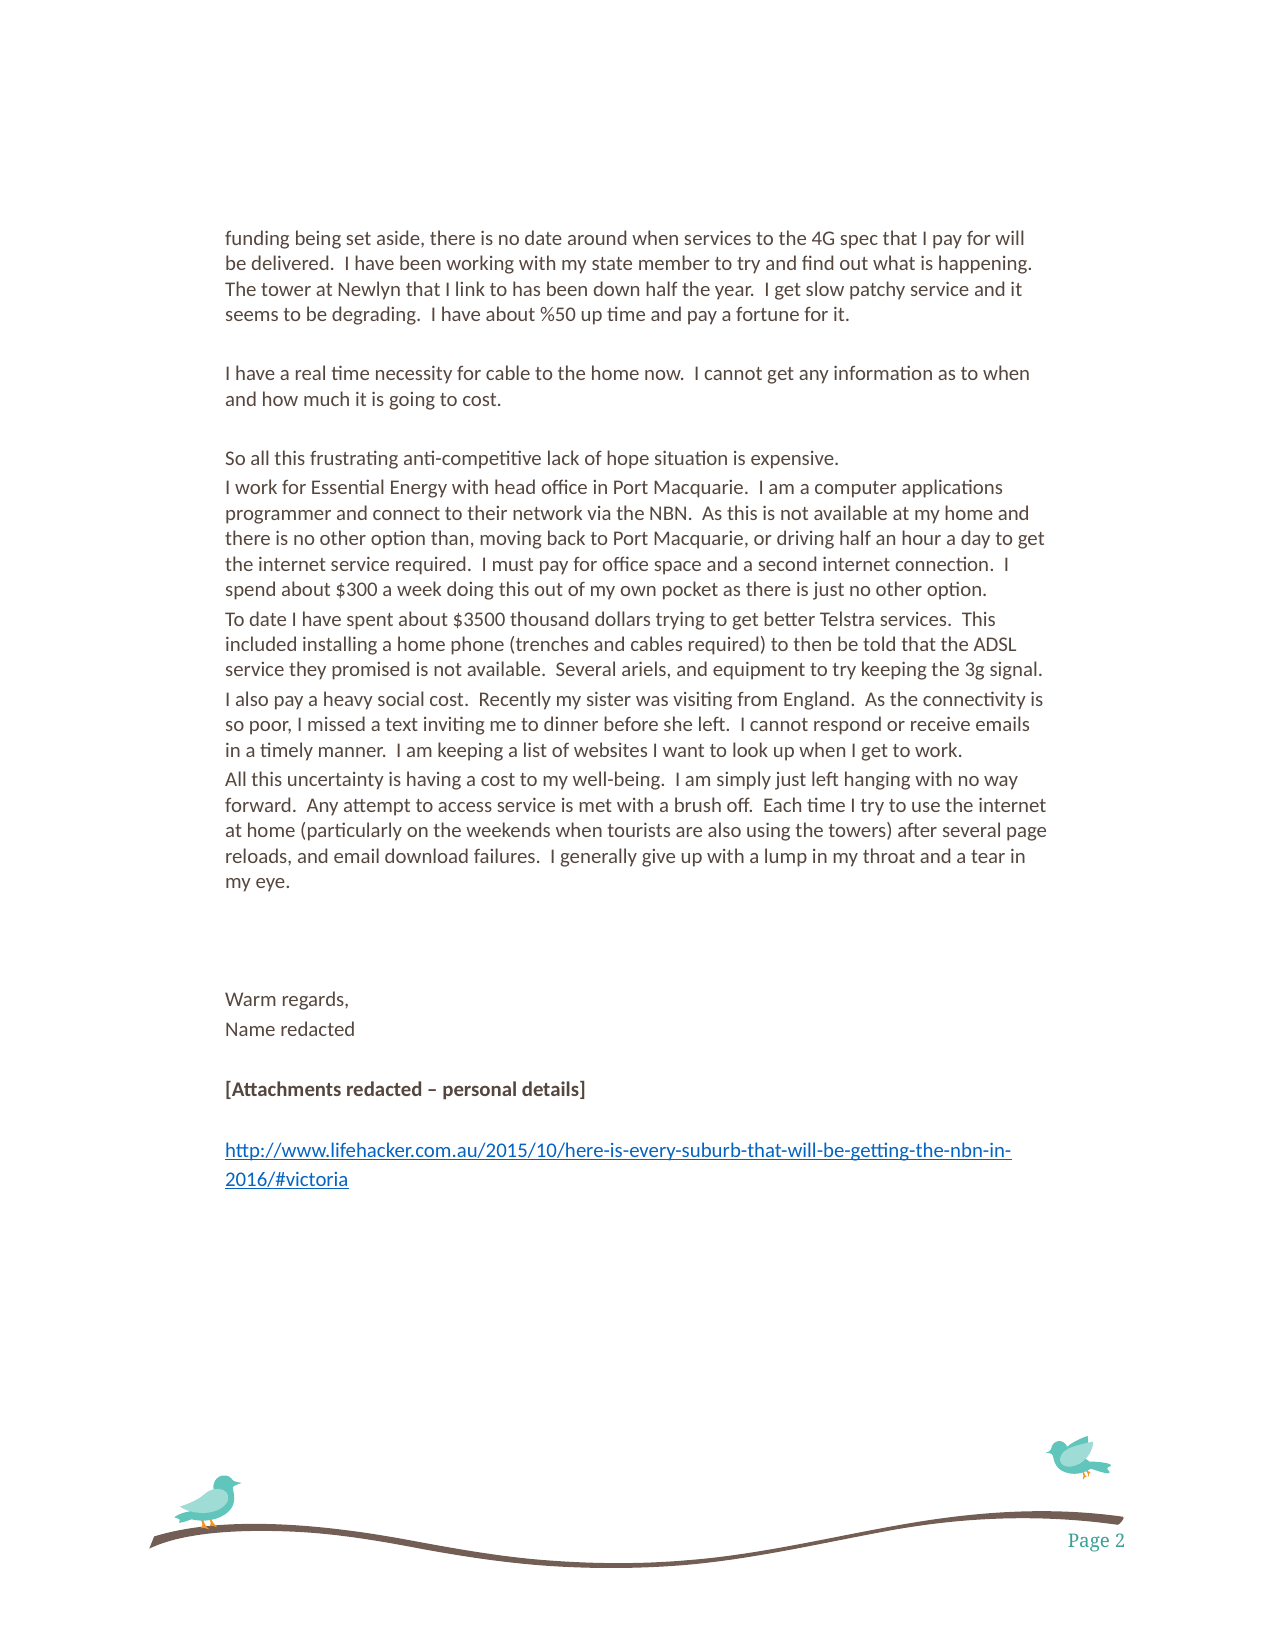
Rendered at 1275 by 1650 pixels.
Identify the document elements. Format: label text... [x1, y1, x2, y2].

text To date I have spent about $3500 thousand dollars trying to get better Telstra services. This included installing a home phone (trenches and cables required) to then be told that the ADSL service they promised is not available. Several ariels, and equipment to try keeping the 3g signal. [225, 606, 1050, 682]
text I have a real time necessity for cable to the home now. I cannot get any information as to when and how much it is going to cost. [225, 360, 1050, 411]
text [Attachments redacted – personal details] [225, 1077, 1050, 1102]
text I also pay a heavy social cost. Recently my sister was visiting from England. As the connectivity is so poor, I missed a text inviting me to dinner before she left. I cannot respond or receive emails in a timely manner. I am keeping a list of websites I want to look up when I get to work. [225, 686, 1050, 762]
text I work for Essential Energy with head office in Port Macquarie. I am a computer applications programmer and connect to their network via the NBN. As this is not available at my home and there is no other option than, moving back to Port Macquarie, or driving half an hour a day to get the internet service required. I must pay for office space and a second internet connection. I spend about $300 a week doing this out of my own pocket as there is just no other option. [225, 474, 1050, 602]
text http://www.lifehacker.com.au/2015/10/here-is-every-suburb-that-will-be-getting-the-nbn-in-2016/#victoria [225, 1137, 1050, 1192]
text Warm regards, [225, 987, 1050, 1012]
text All this uncertainty is having a cost to my well-being. I am simply just left hanging with no way forward. Any attempt to access service is met with a brush off. Each time I try to use the internet at home (particularly on the weekends when tourists are also using the towers) after several page reloads, and email download failures. I generally give up with a lump in my throat and a tear in my eye. [225, 767, 1050, 894]
text So all this frustrating anti-competitive lack of hope situation is expensive. [225, 445, 1050, 470]
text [225, 225, 1050, 327]
